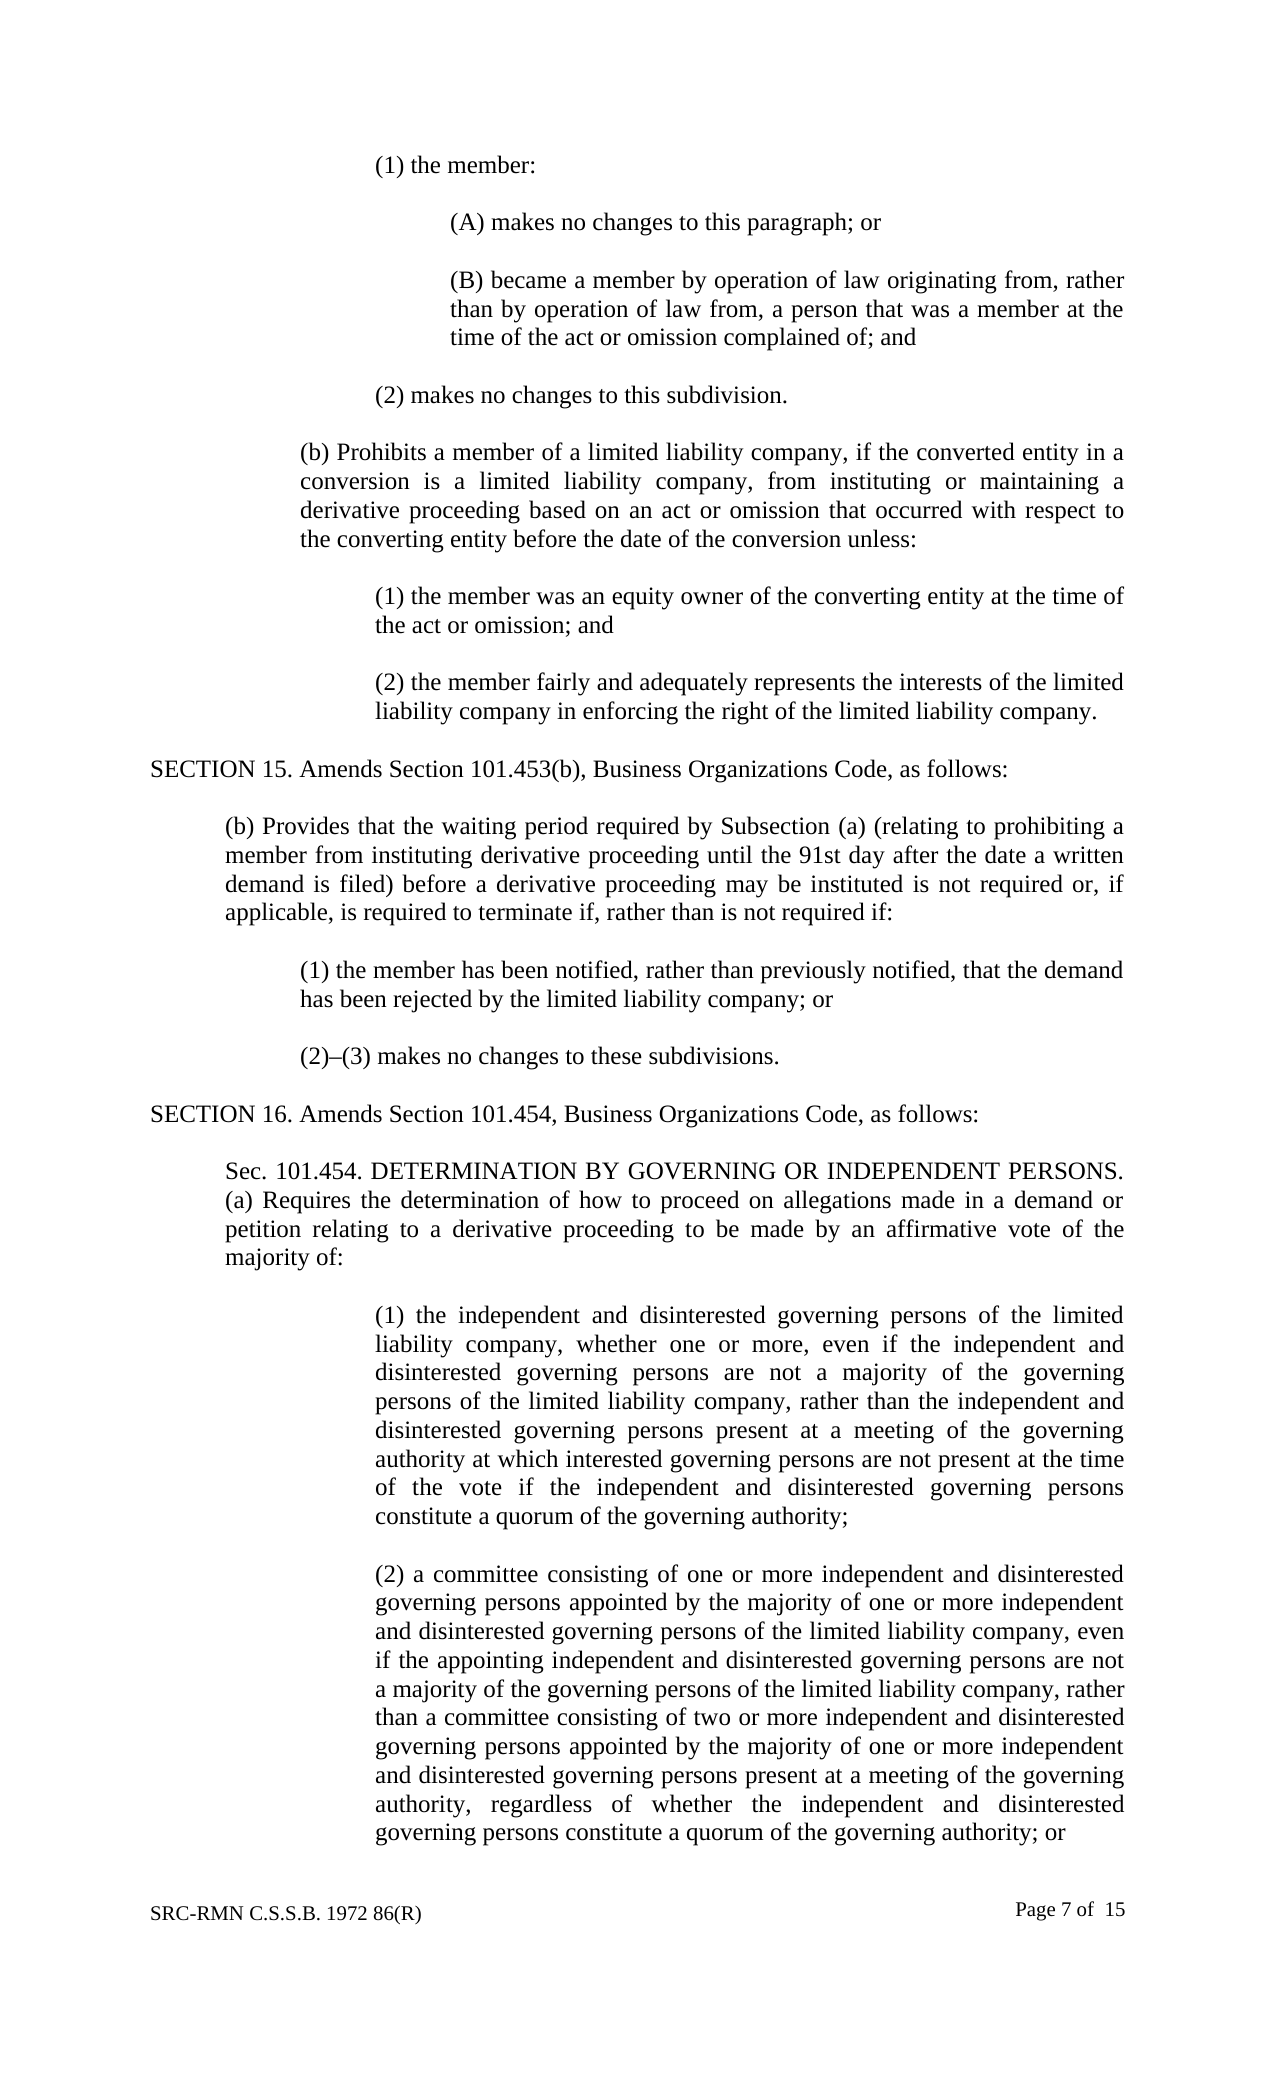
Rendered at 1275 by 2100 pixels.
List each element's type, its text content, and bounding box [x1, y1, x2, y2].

text SECTION 15. Amends Section 101.453(b), Business Organizations Code, as follows: [150, 754, 1125, 782]
text (1) the member was an equity owner of the converting entity at the time of the act or omission; and [375, 581, 1125, 639]
text (b) Provides that the waiting period required by Subsection (a) (relating to prohibiting a member from instituting derivative proceeding until the 91st day after the date a written demand is filed) before a derivative proceeding may be instituted is not required or, if applicable, is required to terminate if, rather than is not required if: [225, 811, 1125, 926]
text (b) Prohibits a member of a limited liability company, if the converted entity in a conversion is a limited liability company, from instituting or maintaining a derivative proceeding based on an act or omission that occurred with respect to the converting entity before the date of the conversion unless: [300, 437, 1125, 552]
text (2)–(3) makes no changes to these subdivisions. [300, 1041, 1125, 1070]
text (1) the member: [375, 150, 1125, 179]
text (A) makes no changes to this paragraph; or [450, 207, 1125, 236]
text (1) the member has been notified, rather than previously notified, that the demand has been rejected by the limited liability company; or [300, 955, 1125, 1012]
text (B) became a member by operation of law originating from, rather than by operation of law from, a person that was a member at the time of the act or omission complained of; and [450, 265, 1125, 351]
text (2) makes no changes to this subdivision. [375, 380, 1125, 409]
text (2) the member fairly and adequately represents the interests of the limited liability company in enforcing the right of the limited liability company. [375, 667, 1125, 725]
text Sec. 101.454. DETERMINATION BY GOVERNING OR INDEPENDENT PERSONS. (a) Requires the determination of how to proceed on allegations made in a demand or petition relating to a derivative proceeding to be made by an affirmative vote of the majority of: [225, 1156, 1125, 1271]
text (1) the independent and disinterested governing persons of the limited liability company, whether one or more, even if the independent and disinterested governing persons are not a majority of the governing persons of the limited liability company, rather than the independent and disinterested governing persons present at a meeting of the governing authority at which interested governing persons are not present at the time of the vote if the independent and disinterested governing persons constitute a quorum of the governing authority; [375, 1300, 1125, 1530]
text (2) a committee consisting of one or more independent and disinterested governing persons appointed by the majority of one or more independent and disinterested governing persons of the limited liability company, even if the appointing independent and disinterested governing persons are not a majority of the governing persons of the limited liability company, rather than a committee consisting of two or more independent and disinterested governing persons appointed by the majority of one or more independent and disinterested governing persons present at a meeting of the governing authority, regardless of whether the independent and disinterested governing persons constitute a quorum of the governing authority; or [375, 1559, 1125, 1846]
text SECTION 16. Amends Section 101.454, Business Organizations Code, as follows: [150, 1099, 1125, 1127]
